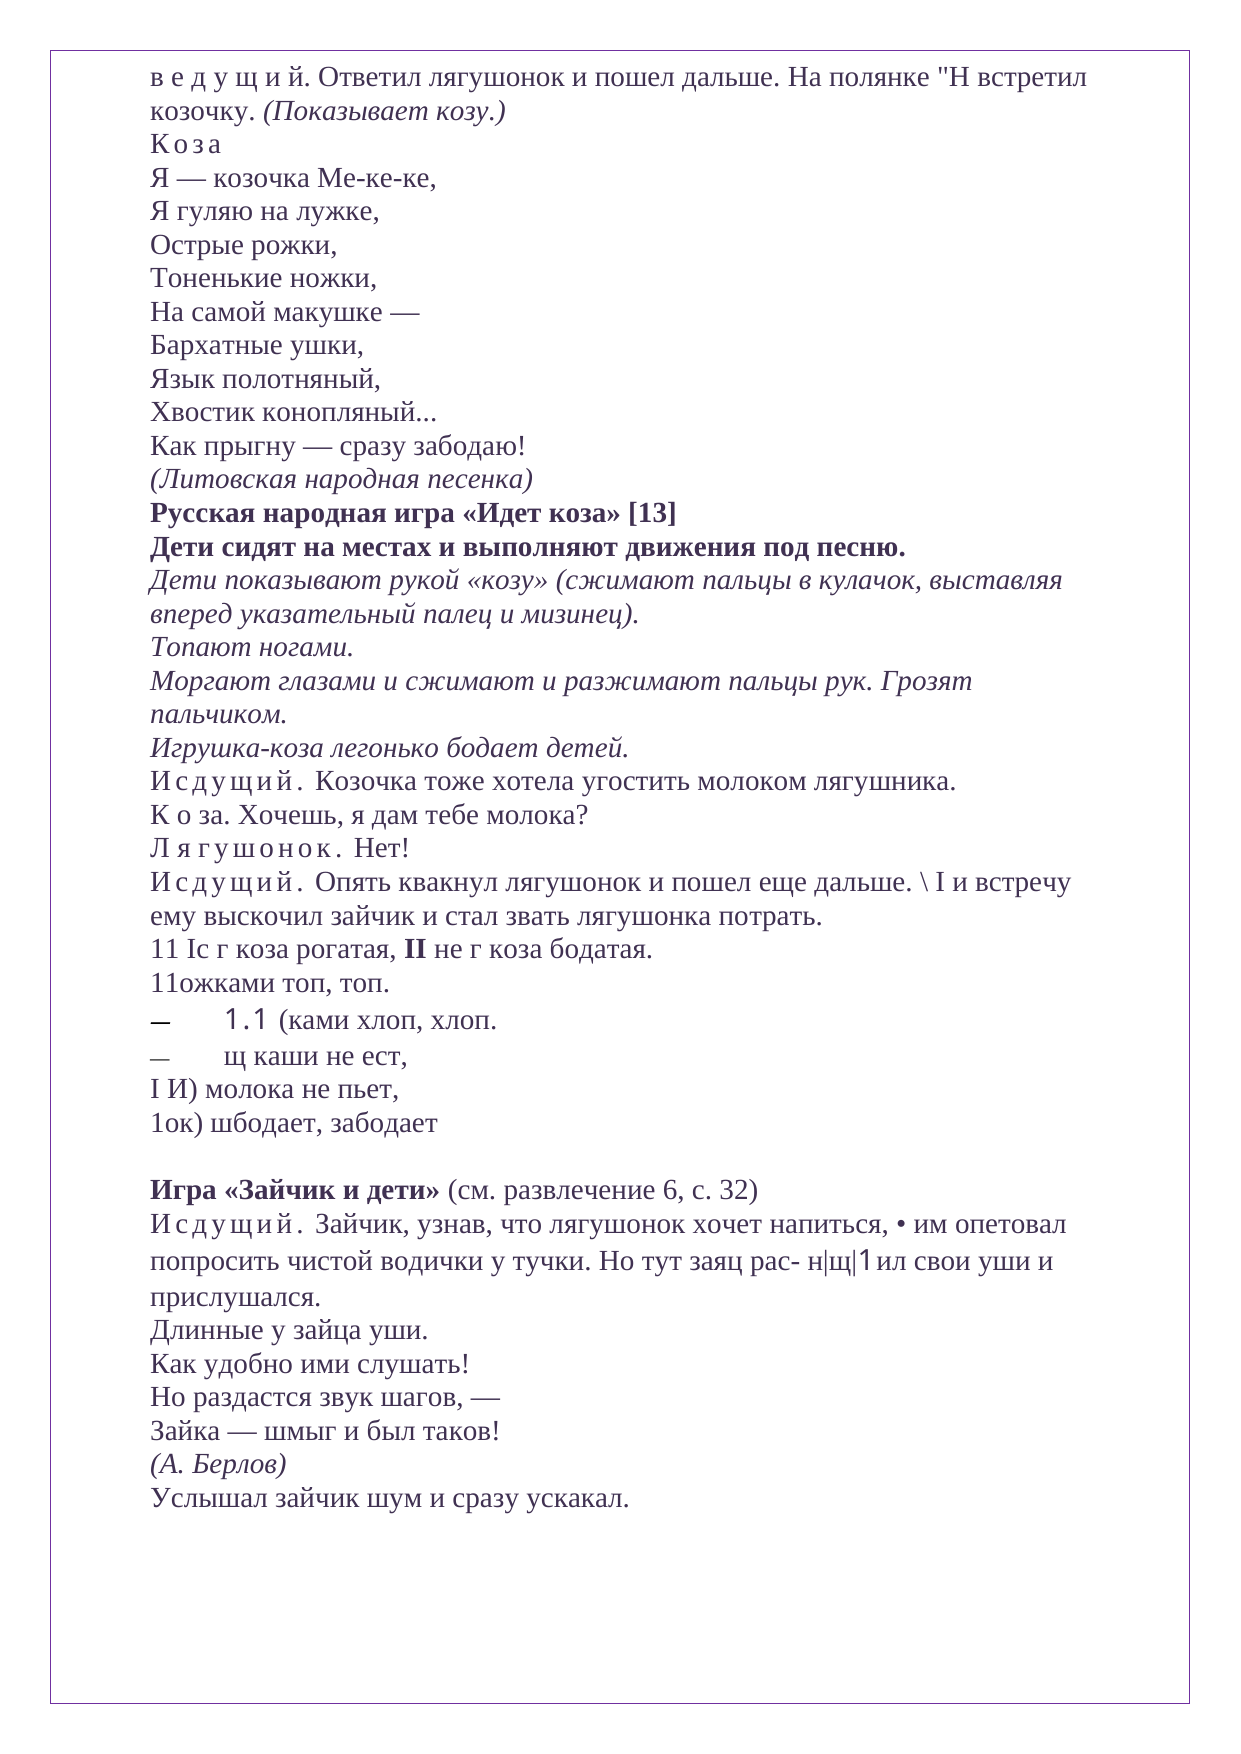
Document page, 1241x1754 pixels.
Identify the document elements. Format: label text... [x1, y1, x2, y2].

text Коза [150, 126, 1090, 160]
text 11 Iс г коза рогатая, II не г коза бодатая. [150, 931, 1090, 965]
text 11ожками топ, топ. [150, 965, 1090, 998]
text Тоненькие ножки, [150, 260, 1090, 294]
text Острые рожки, [150, 227, 1090, 260]
text 1ок) шбодает, забодает [150, 1105, 1090, 1139]
text (Литовская народная песенка) [150, 462, 1090, 495]
text Длинные у зайца уши. [150, 1312, 1090, 1346]
text в е д у щ и й. Ответил лягушонок и пошел дальше. На полянке "Н встретил козочку. (Показывает козу.) [150, 59, 1090, 126]
text Я — козочка Ме-ке-ке, [150, 160, 1090, 193]
text Л я гушонок. Нет! [150, 831, 1090, 864]
text Игрушка-коза легонько бодает детей. [150, 730, 1090, 763]
list 1.1 (ками хлоп, хлоп. [150, 998, 1090, 1038]
text Русская народная игра «Идет коза» [13] [150, 495, 1090, 529]
list щ каши не ест, [150, 1038, 1090, 1072]
text (А. Берлов) [150, 1447, 1090, 1480]
text Как удобно ими слушать! [150, 1346, 1090, 1379]
text Дети показывают рукой «козу» (сжимают пальцы в кулачок, выставляя вперед указательный палец и мизинец). [150, 562, 1090, 629]
text Исдущий. Козочка тоже хотела угостить молоком лягушника. [150, 763, 1090, 797]
text Но раздастся звук шагов, — [150, 1379, 1090, 1413]
text Язык полотняный, [150, 361, 1090, 394]
text Топают ногами. [150, 629, 1090, 663]
text Исдущий. Зайчик, узнав, что лягушонок хочет напиться, • им опетовал попросить чистой водички у тучки. Но тут заяц рас- н|щ|1ил свои уши и прислушался. [150, 1206, 1090, 1312]
text Дети сидят на местах и выполняют движения под песню. [150, 529, 1090, 562]
text I И) молока не пьет, [150, 1072, 1090, 1105]
text На самой макушке — [150, 294, 1090, 327]
text Моргают глазами и сжимают и разжимают пальцы рук. Грозят пальчиком. [150, 663, 1090, 730]
text Как прыгну — сразу забодаю! [150, 428, 1090, 462]
text К о за. Хочешь, я дам тебе молока? [150, 797, 1090, 831]
text Зайка — шмыг и был таков! [150, 1413, 1090, 1447]
text Бархатные ушки, [150, 327, 1090, 361]
text Услышал зайчик шум и сразу ускакал. [150, 1480, 1090, 1514]
text Хвостик конопляный... [150, 394, 1090, 428]
text Я гуляю на лужке, [150, 193, 1090, 227]
text Исдущий. Опять квакнул лягушонок и пошел еще дальше. \ I и встречу ему выскочил зайчик и стал звать лягушонка потрать. [150, 864, 1090, 931]
text Игра «Зайчик и дети» (см. развлечение 6, с. 32) [150, 1172, 1090, 1206]
